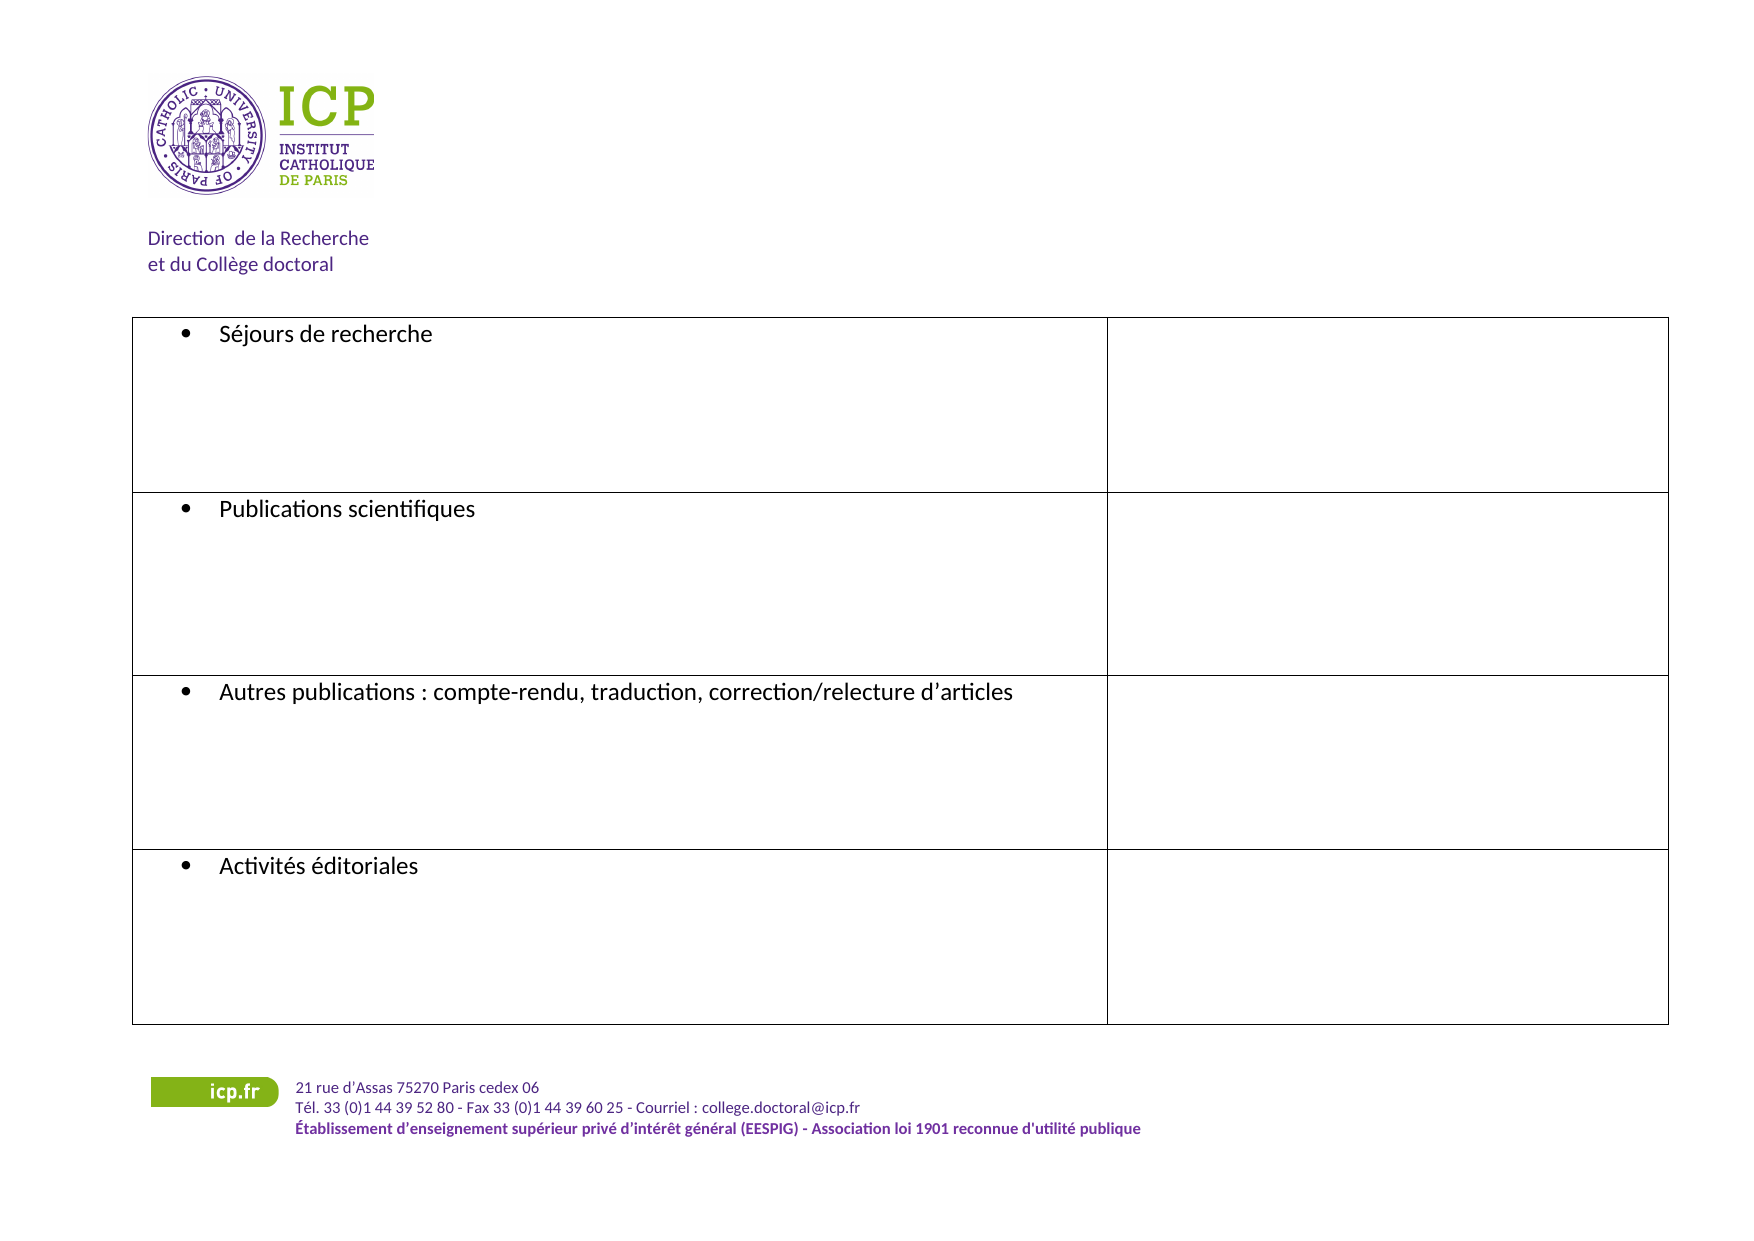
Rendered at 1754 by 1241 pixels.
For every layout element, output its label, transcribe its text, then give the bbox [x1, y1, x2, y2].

table_cell Activités éditoriales [133, 850, 1107, 1024]
table_cell Autres publications : compte-rendu, traduction, correction/relecture d’articles [133, 676, 1107, 849]
table_cell [1108, 318, 1668, 492]
picture [150, 1077, 279, 1107]
table_cell Séjours de recherche [133, 318, 1107, 492]
table_cell Publications scientifiques [133, 493, 1107, 674]
picture [147, 73, 374, 198]
table_cell [1108, 493, 1668, 674]
table_cell [1108, 676, 1668, 849]
table_cell [1108, 850, 1668, 1024]
